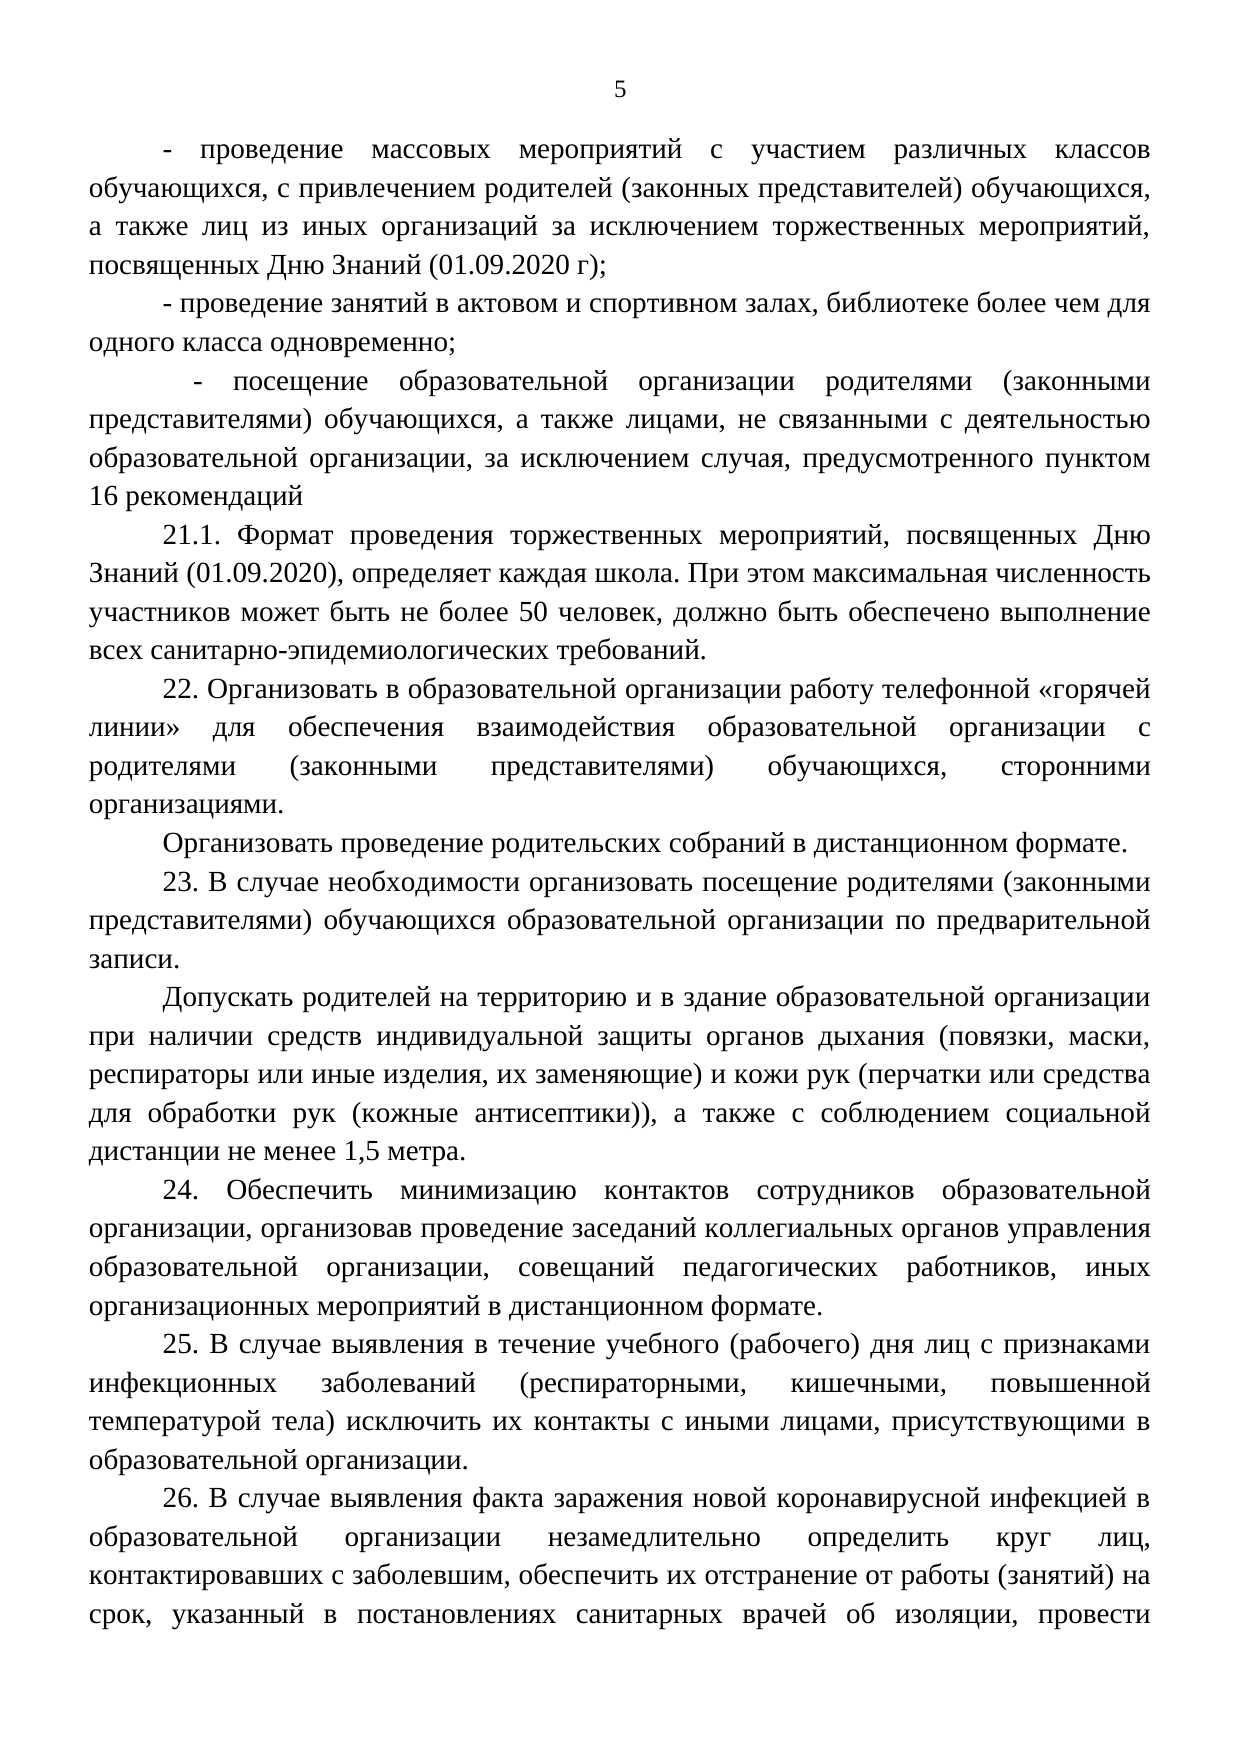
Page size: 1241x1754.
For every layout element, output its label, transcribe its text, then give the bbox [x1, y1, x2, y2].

text 21.1. Формат проведения торжественных мероприятий, посвященных Дню Знаний (01.09.2020), определяет каждая школа. При этом максимальная численность участников может быть не более 50 человек, должно быть обеспечено выполнение всех санитарно-эпидемиологических требований. [89, 517, 1152, 666]
text - посещение образовательной организации родителями (законными представителями) обучающихся, а также лицами, не связанными с деятельностью образовательной организации, за исключением случая, предусмотренного пунктом 16 рекомендаций [89, 363, 1152, 512]
text 23. В случае необходимости организовать посещение родителями (законными представителями) обучающихся образовательной организации по предварительной записи. [89, 864, 1152, 974]
text 24. Обеспечить минимизацию контактов сотрудников образовательной организации, организовав проведение заседаний коллегиальных органов управления образовательной организации, совещаний педагогических работников, иных организационных мероприятий в дистанционном формате. [89, 1172, 1152, 1321]
text - проведение массовых мероприятий с участием различных классов обучающихся, с привлечением родителей (законных представителей) обучающихся, а также лиц из иных организаций за исключением торжественных мероприятий, посвященных Дню Знаний (01.09.2020 г); [89, 131, 1152, 281]
text 22. Организовать в образовательной организации работу телефонной «горячей линии» для обеспечения взаимодействия образовательной организации с родителями (законными представителями) обучающихся, сторонними организациями. [89, 671, 1152, 820]
text - проведение занятий в актовом и спортивном залах, библиотеке более чем для одного класса одновременно; [89, 286, 1152, 358]
text 25. В случае выявления в течение учебного (рабочего) дня лиц с признаками инфекционных заболеваний (респираторными, кишечными, повышенной температурой тела) исключить их контакты с иными лицами, присутствующими в образовательной организации. [89, 1326, 1152, 1475]
text Допускать родителей на территорию и в здание образовательной организации при наличии средств индивидуальной защиты органов дыхания (повязки, маски, респираторы или иные изделия, их заменяющие) и кожи рук (перчатки или средства для обработки рук (кожные антисептики)), а также с соблюдением социальной дистанции не менее 1,5 метра. [89, 979, 1152, 1167]
text Организовать проведение родительских собраний в дистанционном формате. [89, 825, 1152, 859]
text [89, 1480, 1152, 1629]
